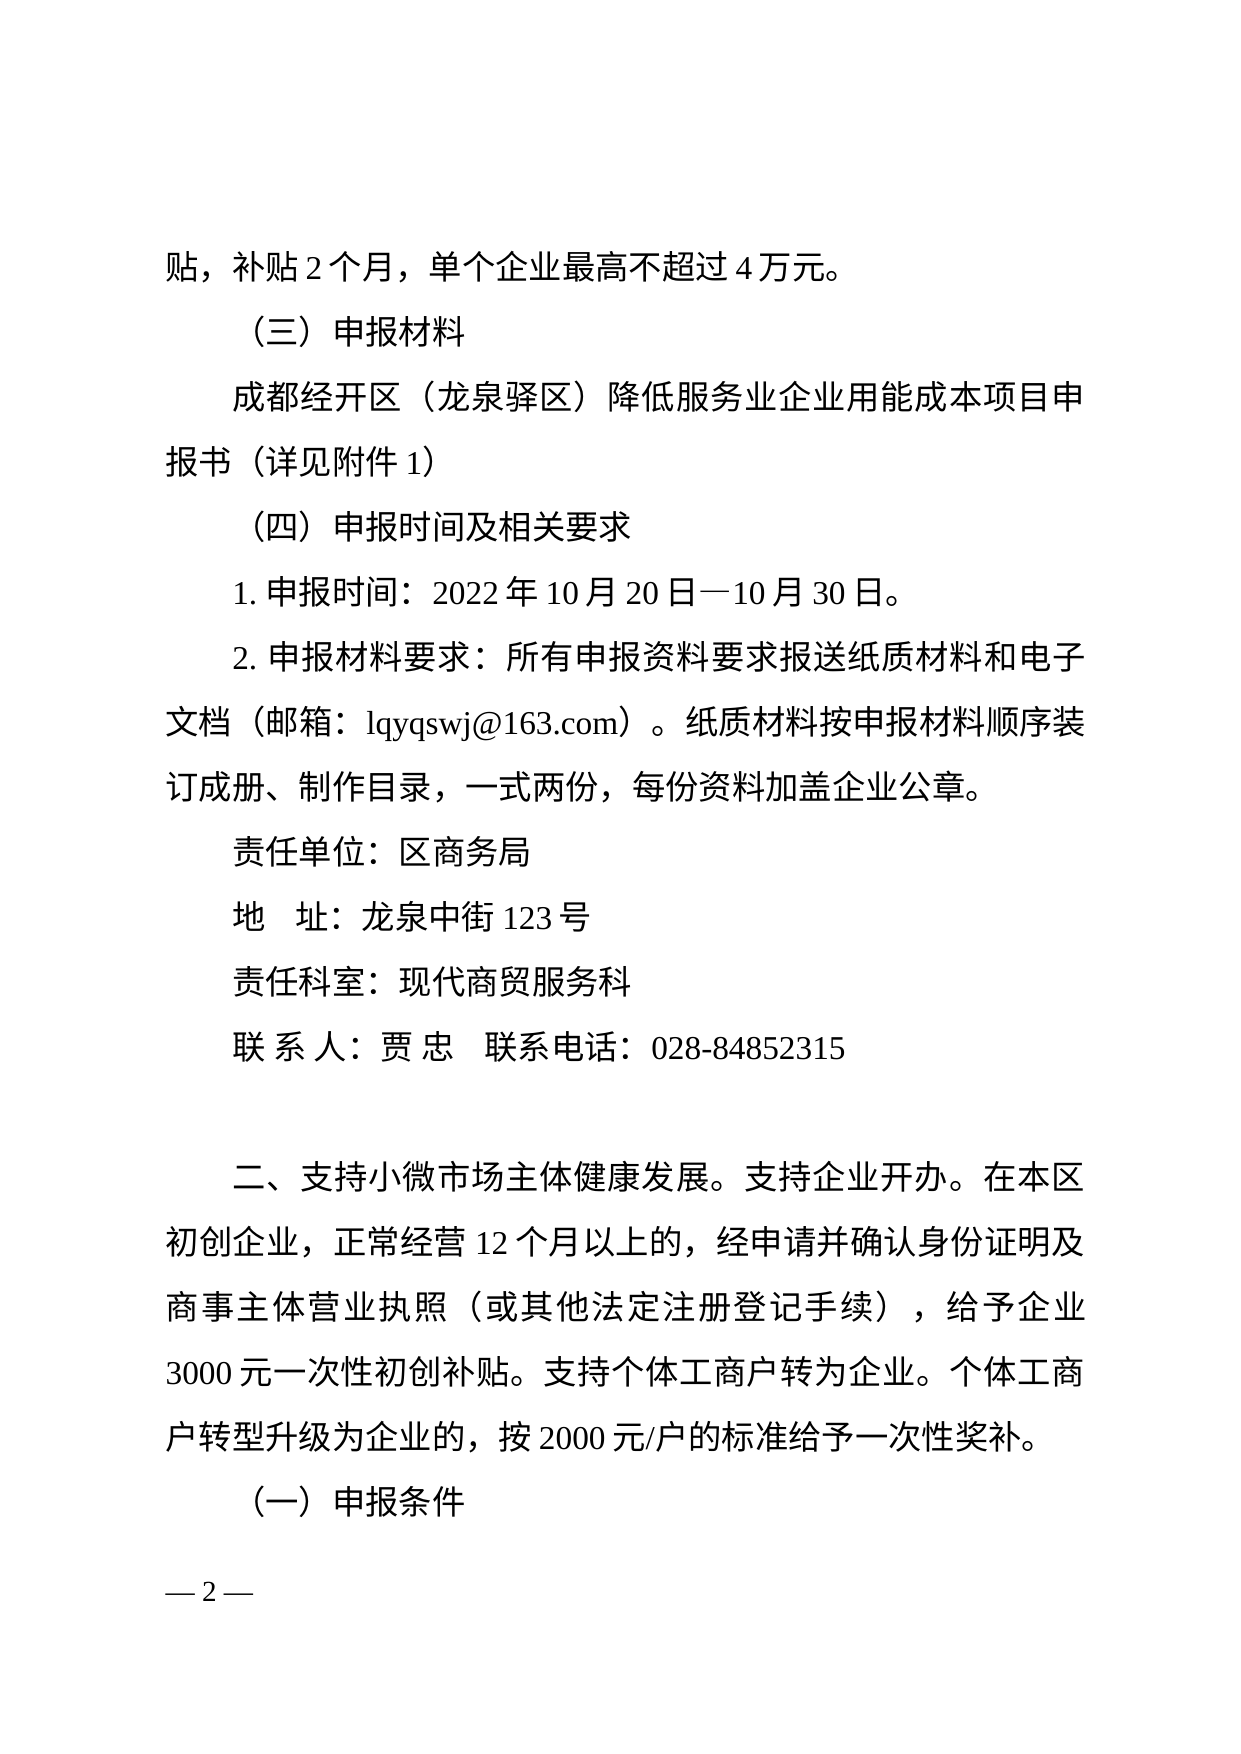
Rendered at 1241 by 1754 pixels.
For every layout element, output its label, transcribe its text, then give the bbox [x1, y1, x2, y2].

text 二、支持小微市场主体健康发展。支持企业开办。在本区初创企业，正常经营12个月以上的，经申请并确认身份证明及商事主体营业执照（或其他法定注册登记手续），给予企业3000元一次性初创补贴。支持个体工商户转为企业。个体工商户转型升级为企业的，按2000元/户的标准给予一次性奖补。 [165, 1143, 1087, 1468]
text （四）申报时间及相关要求 [165, 493, 1087, 558]
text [165, 233, 1087, 298]
text 联 系 人：贾 忠 联系电话：028-84852315 [165, 1013, 1087, 1078]
text 责任单位：区商务局 [165, 818, 1087, 883]
text 成都经开区（龙泉驿区）降低服务业企业用能成本项目申报书（详见附件1） [165, 363, 1087, 493]
text （一）申报条件 [165, 1468, 1087, 1533]
text 责任科室：现代商贸服务科 [165, 948, 1087, 1013]
text （三）申报材料 [165, 298, 1087, 363]
text 2. 申报材料要求：所有申报资料要求报送纸质材料和电子文档（邮箱：lqyqswj@163.com）。纸质材料按申报材料顺序装订成册、制作目录，一式两份，每份资料加盖企业公章。 [165, 623, 1087, 818]
text 地 址：龙泉中街123号 [165, 883, 1087, 948]
text 1. 申报时间：2022年10月20日—10月30日。 [165, 558, 1087, 623]
